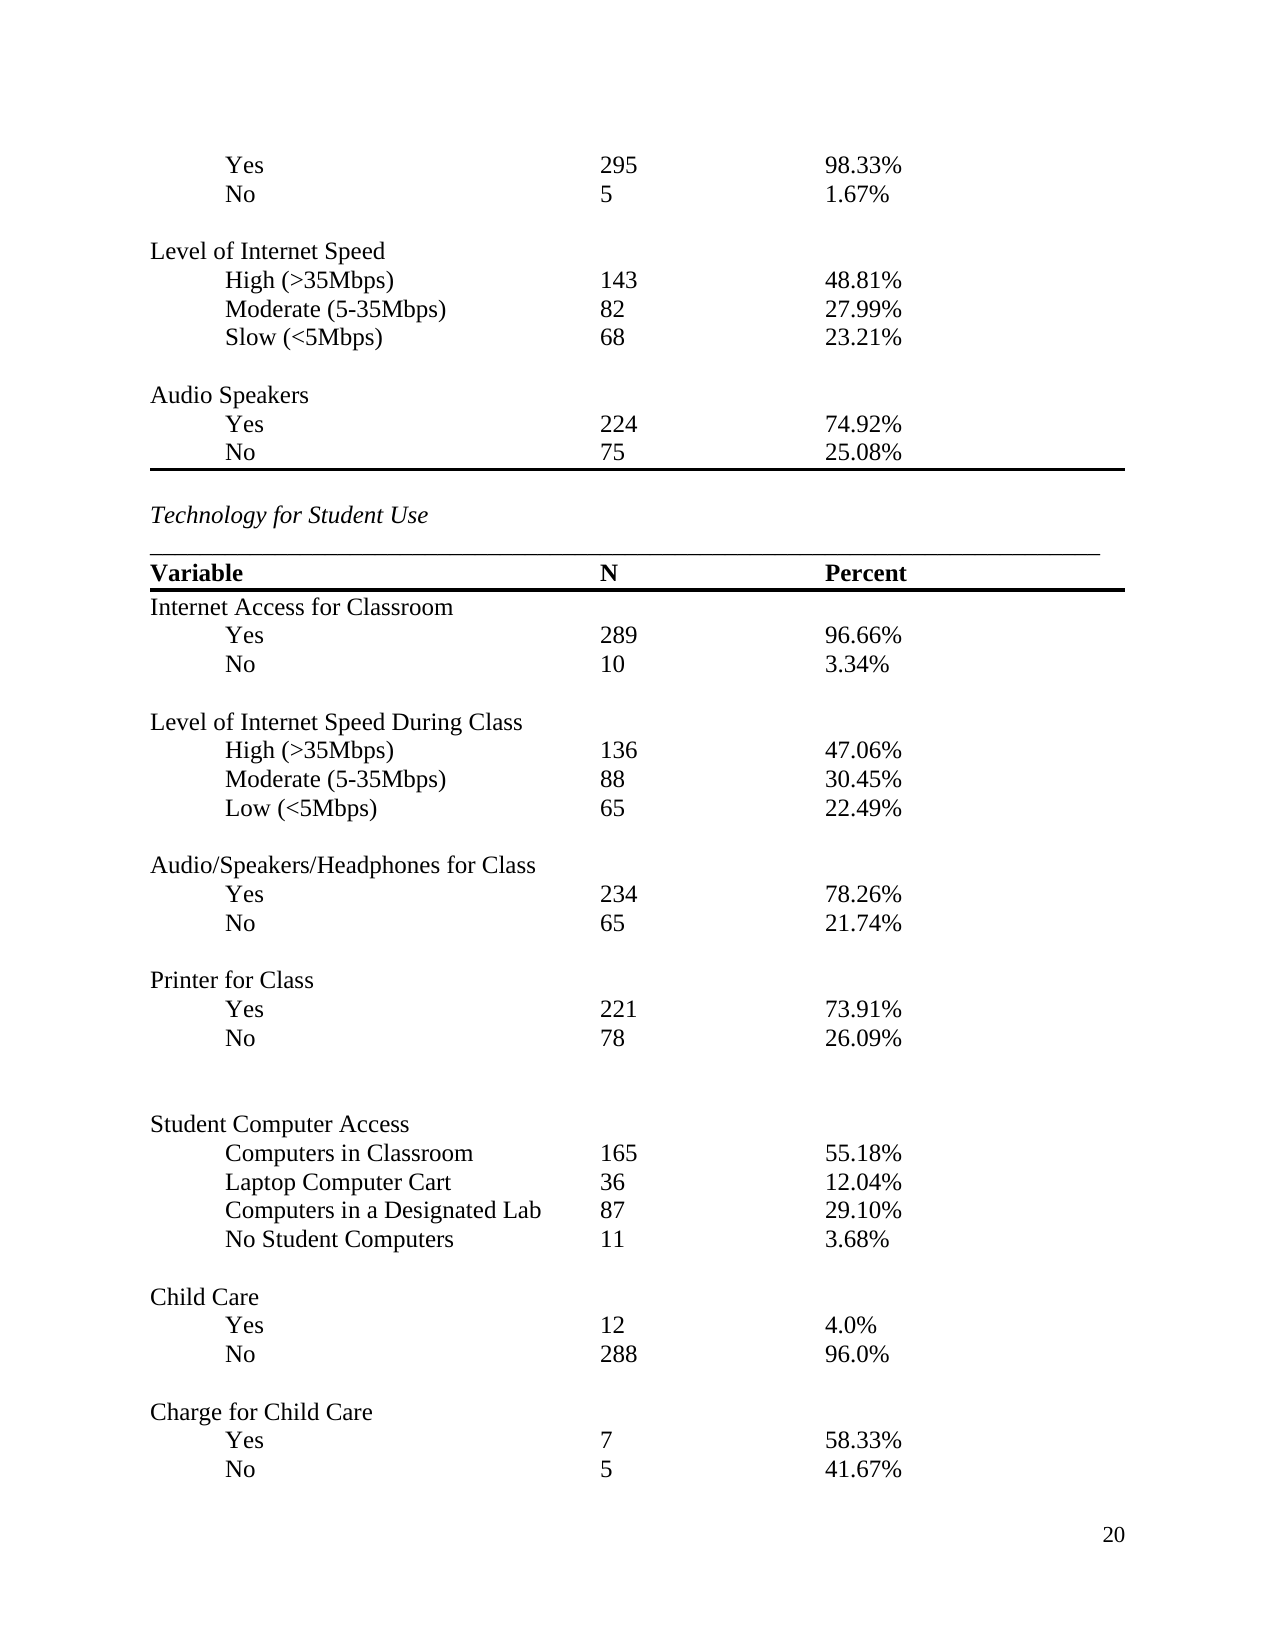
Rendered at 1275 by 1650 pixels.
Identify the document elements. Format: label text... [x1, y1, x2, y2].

text Yes 234 78.26% [150, 879, 1125, 908]
text No 288 96.0% [150, 1339, 1125, 1368]
text Moderate (5-35Mbps) 88 30.45% [150, 764, 1125, 793]
text Technology for Student Use [150, 500, 1125, 529]
text Child Care [150, 1282, 1125, 1310]
text Yes 295 98.33% [150, 150, 1125, 179]
text High (>35Mbps) 143 48.81% Moderate (5-35Mbps) 82 27.99% [150, 265, 1125, 322]
text Internet Access for Classroom [150, 592, 1125, 620]
text Variable N Percent [150, 558, 1125, 588]
text No 78 26.09% [150, 1023, 1125, 1052]
text Computers in Classroom 165 55.18% [150, 1138, 1125, 1167]
text No 5 41.67% [150, 1454, 1125, 1483]
text Computers in a Designated Lab 87 29.10% [150, 1195, 1125, 1224]
text Low (<5Mbps) 65 22.49% [150, 793, 1125, 822]
text Charge for Child Care [150, 1397, 1125, 1425]
text Audio/Speakers/Headphones for Class [150, 850, 1125, 879]
text Student Computer Access [150, 1109, 1125, 1138]
text Yes 12 4.0% [150, 1310, 1125, 1339]
text Printer for Class [150, 965, 1125, 994]
text Yes 289 96.66% [150, 620, 1125, 649]
text No 10 3.34% [150, 649, 1125, 678]
text No 75 25.08% [150, 437, 1125, 468]
text Level of Internet Speed [150, 236, 1125, 265]
text Yes 221 73.91% [150, 994, 1125, 1023]
text ____________________________________________________________________________ [150, 529, 1125, 558]
text High (>35Mbps) 136 47.06% [150, 735, 1125, 764]
text No 65 21.74% [150, 908, 1125, 937]
text Yes 224 74.92% [150, 409, 1125, 437]
text No Student Computers 11 3.68% [150, 1224, 1125, 1253]
text Slow (<5Mbps) 68 23.21% [150, 322, 1125, 351]
text Laptop Computer Cart 36 12.04% [150, 1167, 1125, 1195]
text Level of Internet Speed During Class [150, 707, 1125, 735]
text Audio Speakers [150, 380, 1125, 409]
text No 5 1.67% [150, 179, 1125, 207]
text Yes 7 58.33% [150, 1425, 1125, 1454]
